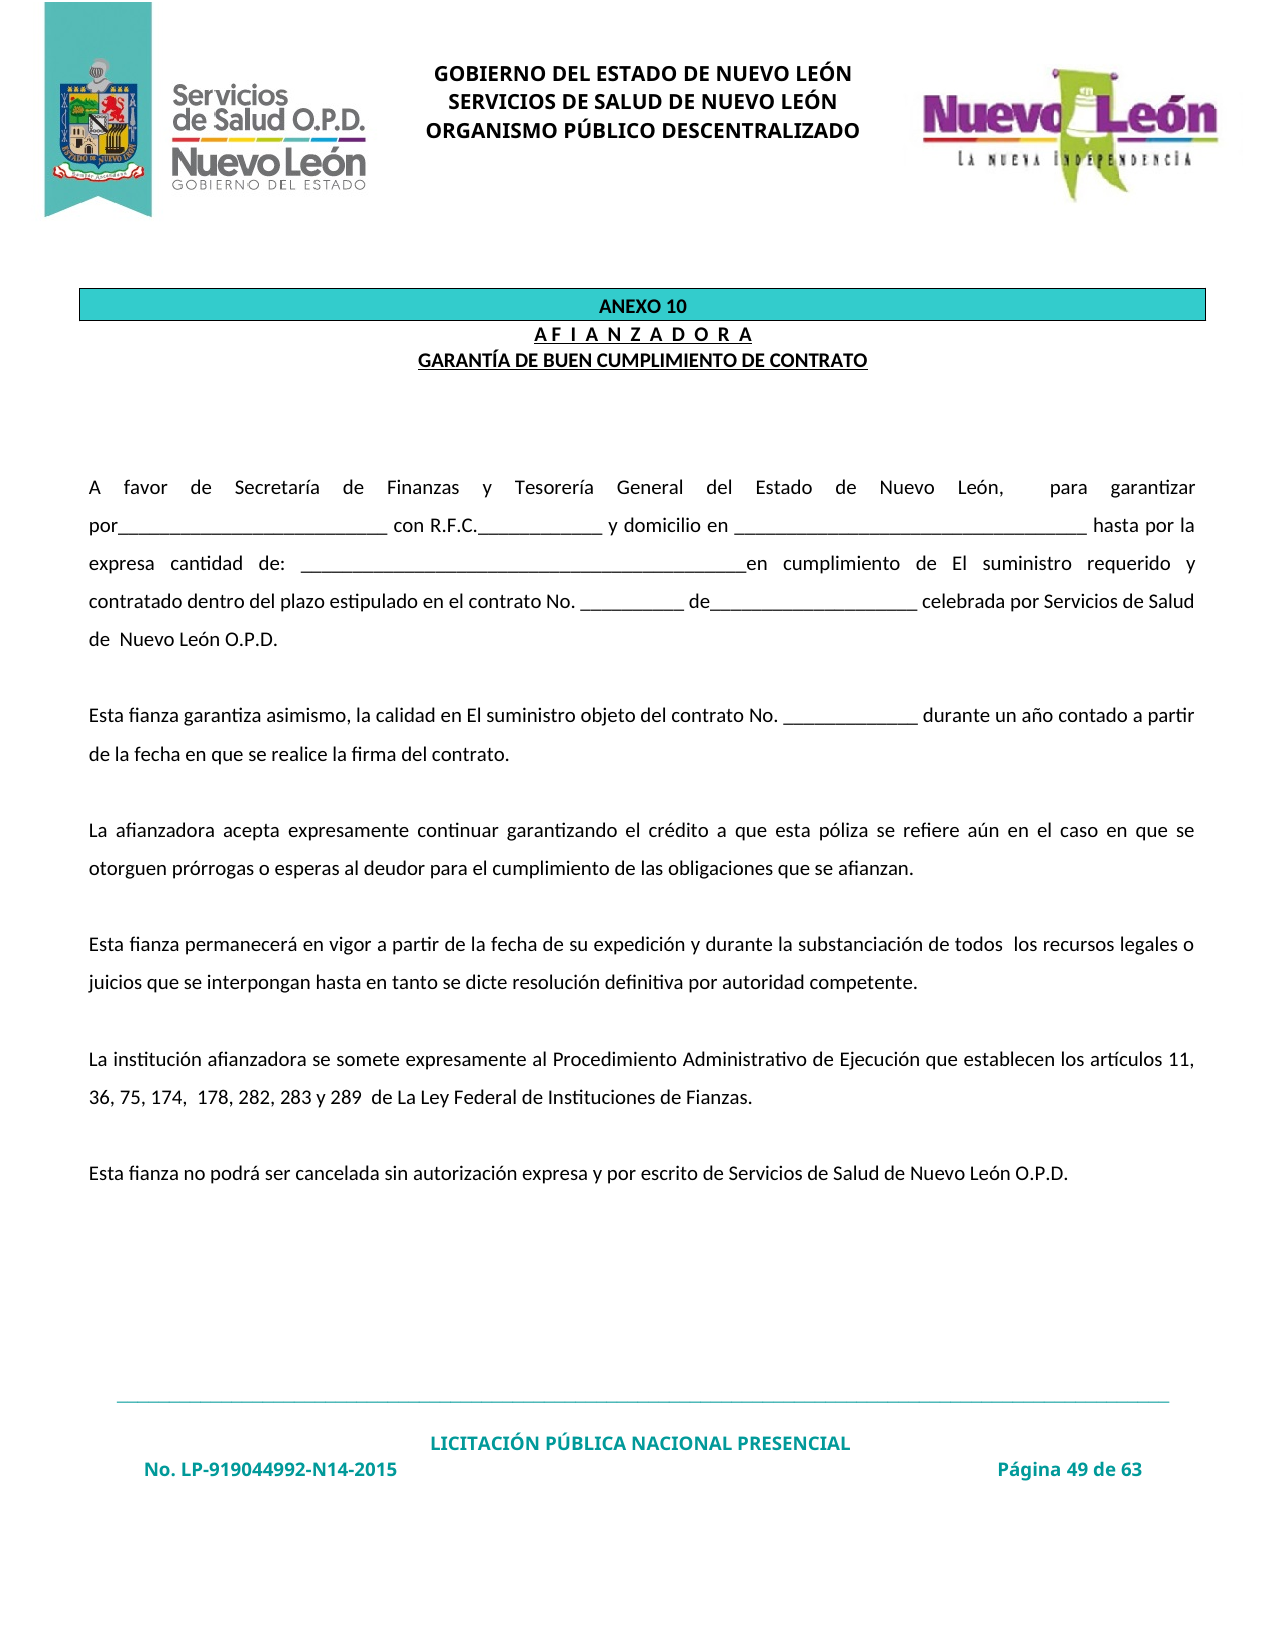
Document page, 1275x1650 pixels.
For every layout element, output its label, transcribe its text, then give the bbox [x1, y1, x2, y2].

text GARANTÍA DE BUEN CUMPLIMIENTO DE CONTRATO [89, 347, 1197, 372]
text ANEXO 10 [80, 289, 1205, 320]
picture [15, 2, 1249, 229]
text La institución afianzadora se somete expresamente al Procedimiento Administrativo de Ejecución que establecen los artículos 11, 36, 75, 174, 178, 282, 283 y 289 de La Ley Federal de Instituciones de Fianzas. [89, 1046, 1197, 1109]
text Esta fianza garantiza asimismo, la calidad en El suministro objeto del contrato No. _____________ durante un año contado a partir de la fecha en que se realice la firma del contrato. [89, 703, 1197, 766]
text La afianzadora acepta expresamente continuar garantizando el crédito a que esta póliza se refiere aún en el caso en que se otorguen prórrogas o esperas al deudor para el cumplimiento de las obligaciones que se afianzan. [89, 817, 1197, 881]
text Esta fianza permanecerá en vigor a partir de la fecha de su expedición y durante la substanciación de todos los recursos legales o juicios que se interpongan hasta en tanto se dicte resolución definitiva por autoridad competente. [89, 931, 1197, 995]
text A F I A N Z A D O R A [89, 321, 1197, 347]
text Esta fianza no podrá ser cancelada sin autorización expresa y por escrito de Servicios de Salud de Nuevo León O.P.D. [89, 1160, 1197, 1186]
text A favor de Secretaría de Finanzas y Tesorería General del Estado de Nuevo León, para garantizar por__________________________ con R.F.C.____________ y domicilio en __________________________________ hasta por la expresa cantidad de: ___________________________________________en cumplimiento de El suministro requerido y contratado dentro del plazo estipulado en el contrato No. __________ de____________________ celebrada por Servicios de Salud de Nuevo León O.P.D. [89, 474, 1197, 652]
